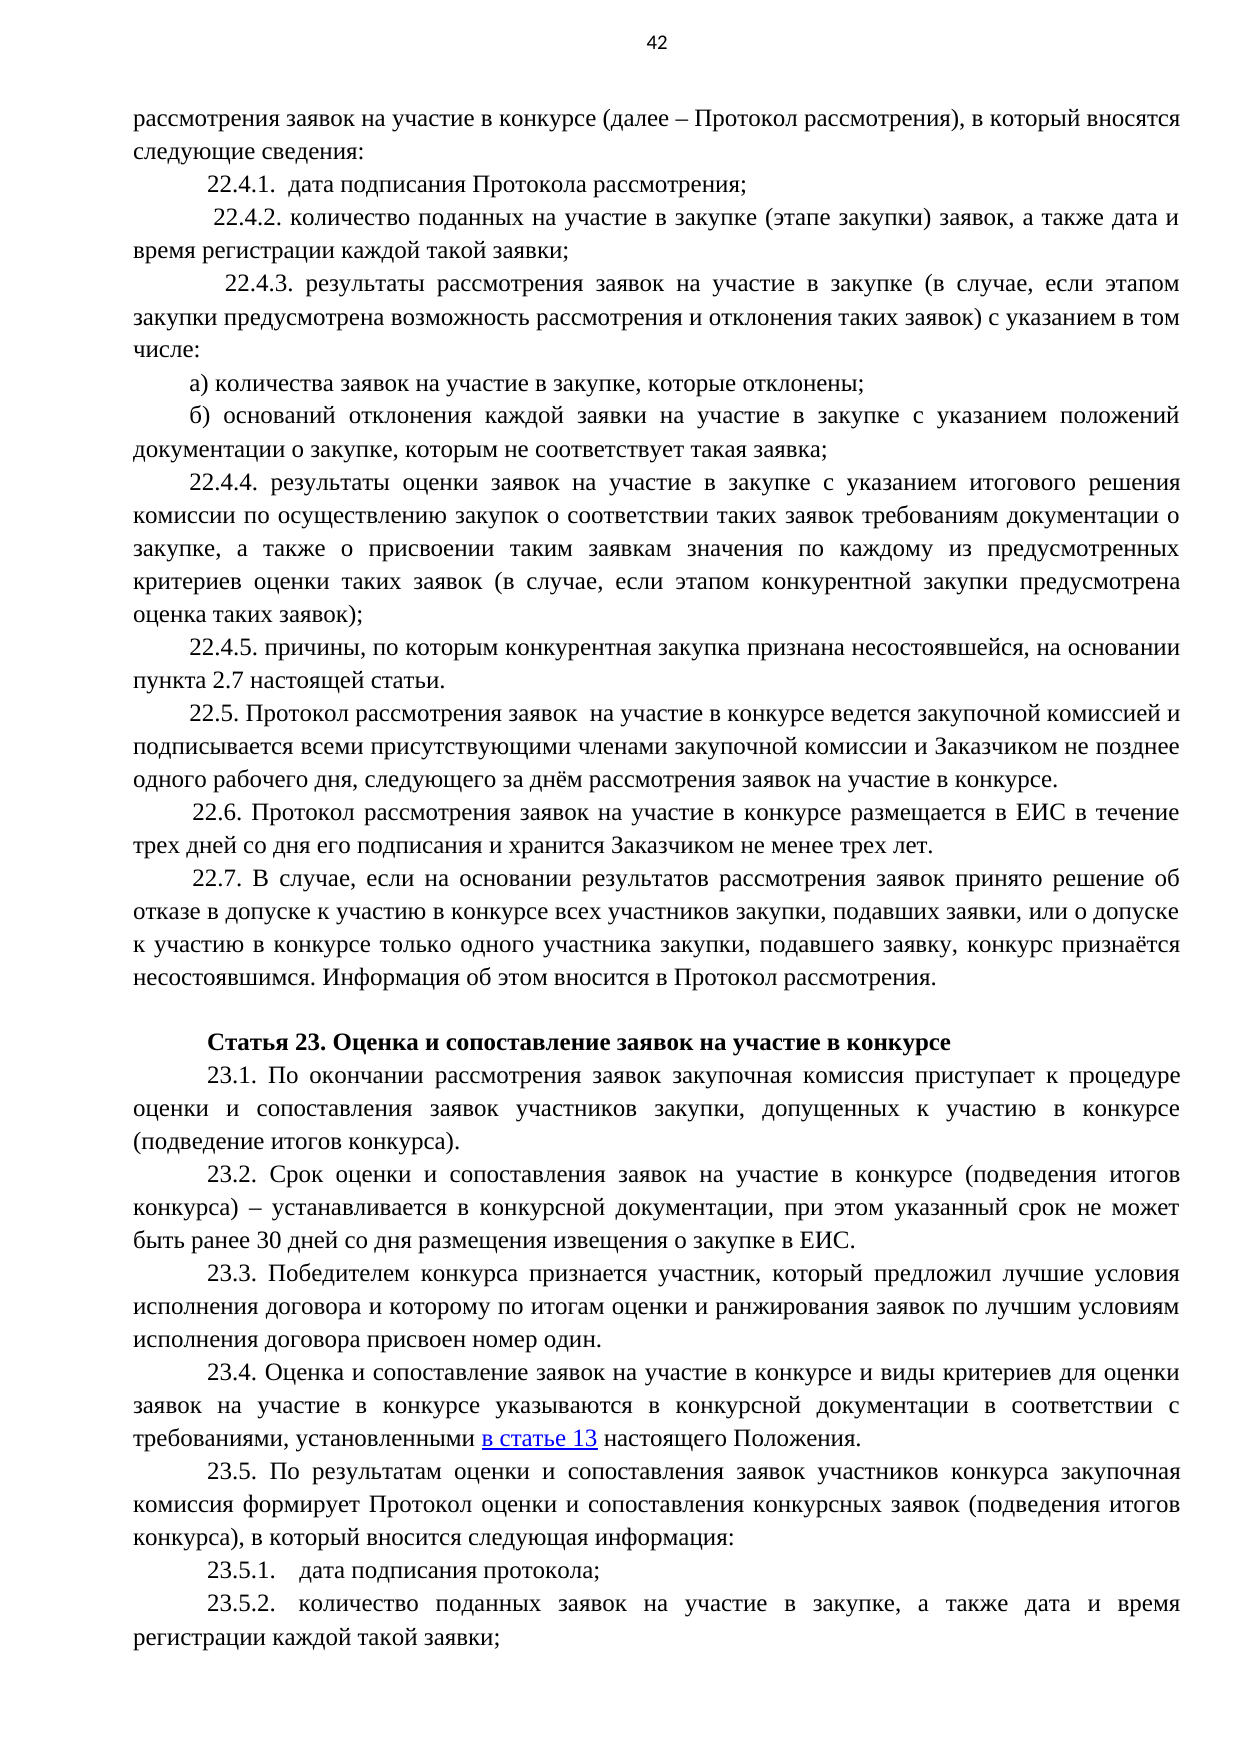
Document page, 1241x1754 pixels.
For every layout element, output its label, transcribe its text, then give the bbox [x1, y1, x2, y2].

text б) оснований отклонения каждой заявки на участие в закупке с указанием положений документации о закупке, которым не соответствует такая заявка; [133, 401, 1181, 462]
list количество поданных заявок на участие в закупке, а также дата и время регистрации каждой такой заявки; [133, 1588, 1181, 1650]
list Победителем конкурса признается участник, который предложил лучшие условия исполнения договора и которому по итогам оценки и ранжирования заявок по лучшим условиям исполнения договора присвоен номер один. [133, 1258, 1181, 1353]
list дата подписания протокола; [207, 1556, 1181, 1584]
text 22.6. Протокол рассмотрения заявок на участие в конкурсе размещается в ЕИС в течение трех дней со дня его подписания и хранится Заказчиком не менее трех лет. [133, 797, 1181, 859]
text 22.4.2. количество поданных на участие в закупке (этапе закупки) заявок, а также дата и время регистрации каждой такой заявки; [133, 202, 1181, 264]
text 22.4.4. результаты оценки заявок на участие в закупке с указанием итогового решения комиссии по осуществлению закупок о соответствии таких заявок требованиям документации о закупке, а также о присвоении таким заявкам значения по каждому из предусмотренных критериев оценки таких заявок (в случае, если этапом конкурентной закупки предусмотрена оценка таких заявок); [133, 467, 1181, 627]
text а) количества заявок на участие в закупке, которые отклонены; [133, 368, 1181, 396]
list Оценка и сопоставление заявок на участие в конкурсе и виды критериев для оценки заявок на участие в конкурсе указываются в конкурсной документации в соответствии с требованиями, установленными в статье 13 настоящего Положения. [133, 1357, 1181, 1452]
list Статья 23. Оценка и сопоставление заявок на участие в конкурсе [133, 1027, 1181, 1056]
list По результатам оценки и сопоставления заявок участников конкурса закупочная комиссия формирует Протокол оценки и сопоставления конкурсных заявок (подведения итогов конкурса), в который вносится следующая информация: [133, 1456, 1181, 1551]
text 22.5. Протокол рассмотрения заявок на участие в конкурсе ведется закупочной комиссией и подписывается всеми присутствующими членами закупочной комиссии и Заказчиком не позднее одного рабочего дня, следующего за днём рассмотрения заявок на участие в конкурсе. [133, 698, 1181, 793]
text 22.4.3. результаты рассмотрения заявок на участие в закупке (в случае, если этапом закупки предусмотрена возможность рассмотрения и отклонения таких заявок) с указанием в том числе: [133, 268, 1181, 363]
list Срок оценки и сопоставления заявок на участие в конкурсе (подведения итогов конкурса) – устанавливается в конкурсной документации, при этом указанный срок не может быть ранее 30 дней со дня размещения извещения о закупке в ЕИС. [133, 1159, 1181, 1254]
text 22.4.1. дата подписания Протокола рассмотрения; [133, 169, 1181, 198]
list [133, 103, 1181, 165]
list По окончании рассмотрения заявок закупочная комиссия приступает к процедуре оценки и сопоставления заявок участников закупки, допущенных к участию в конкурсе (подведение итогов конкурса). [133, 1060, 1181, 1155]
text 22.4.5. причины, по которым конкурентная закупка признана несостоявшейся, на основании пункта 2.7 настоящей статьи. [133, 632, 1181, 693]
text 22.7. В случае, если на основании результатов рассмотрения заявок принято решение об отказе в допуске к участию в конкурсе всех участников закупки, подавших заявки, или о допуске к участию в конкурсе только одного участника закупки, подавшего заявку, конкурс признаётся несостоявшимся. Информация об этом вносится в Протокол рассмотрения. [133, 863, 1181, 991]
